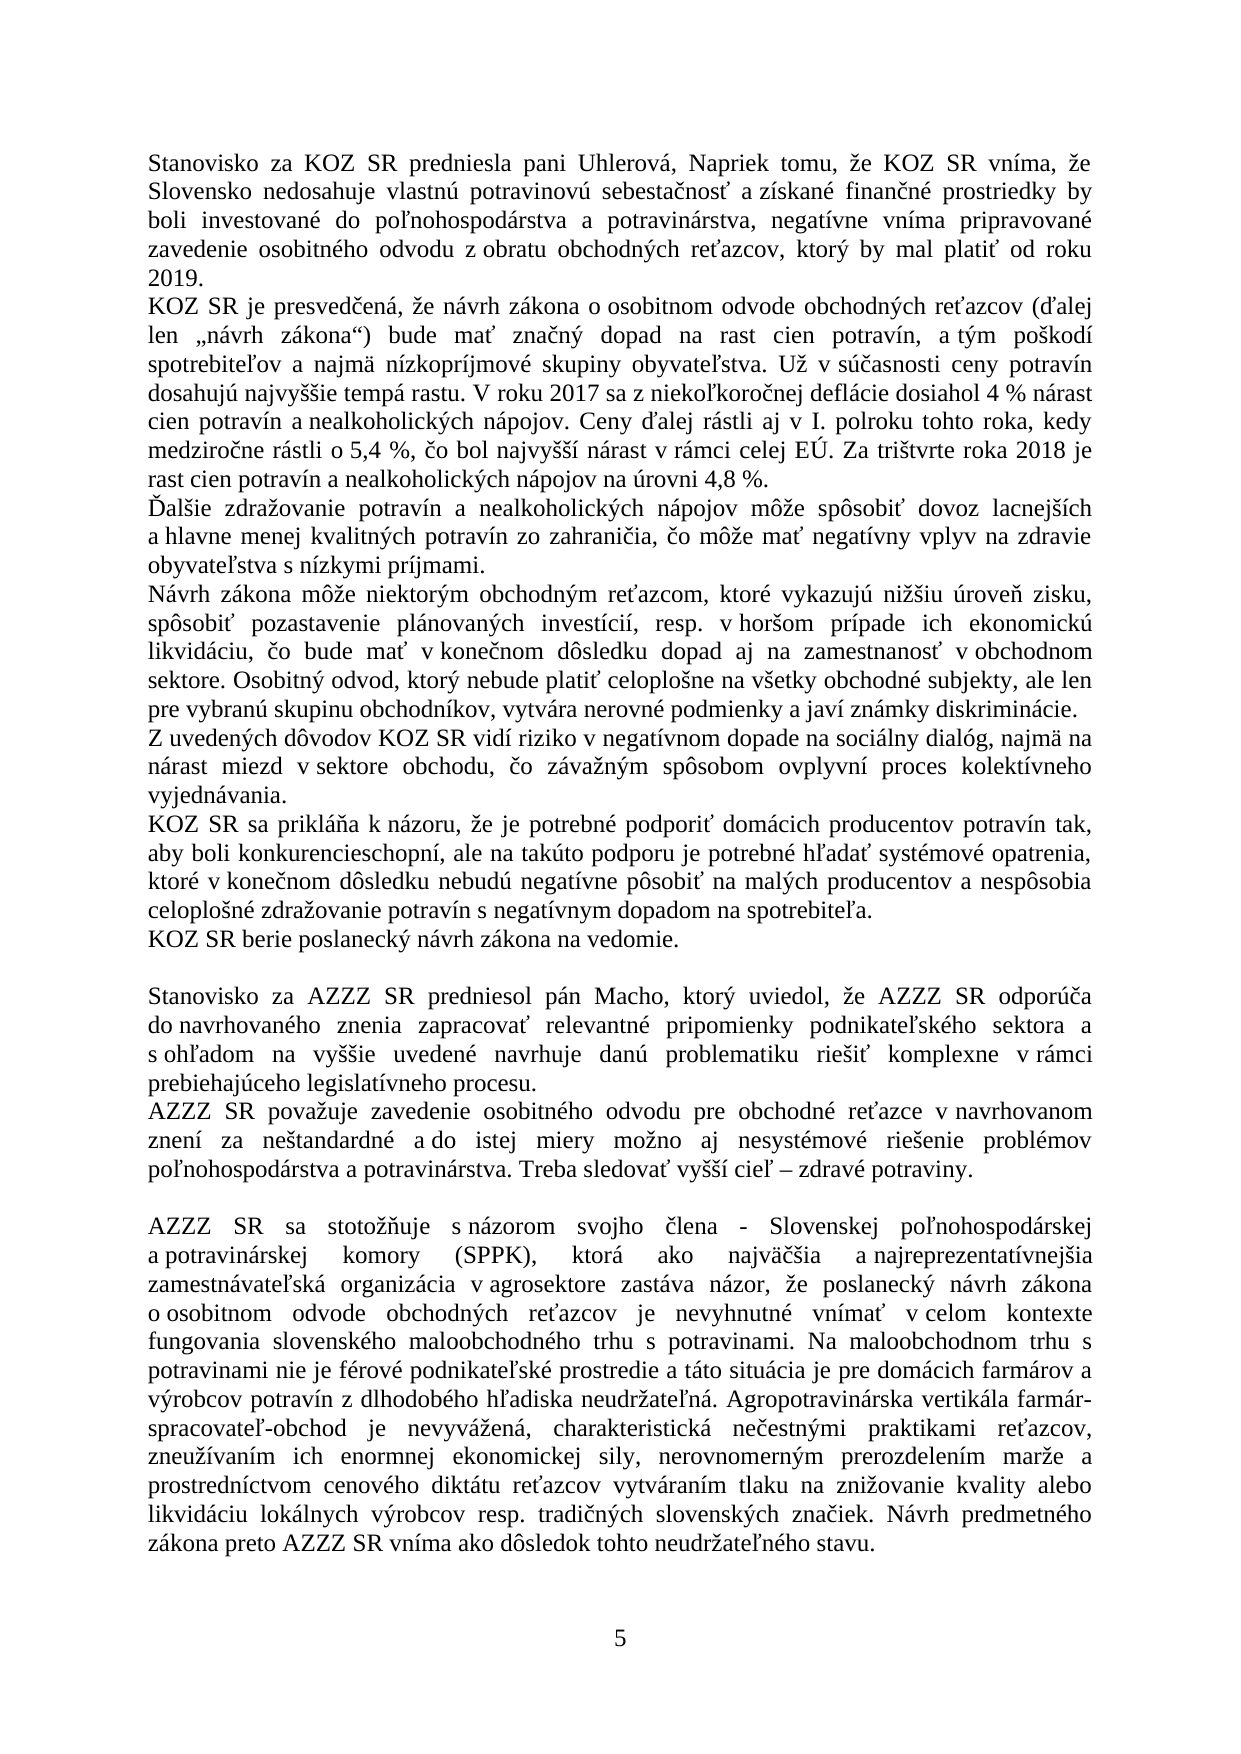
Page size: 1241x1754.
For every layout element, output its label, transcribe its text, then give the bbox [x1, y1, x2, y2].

text KOZ SR berie poslanecký návrh zákona na vedomie. [148, 924, 1093, 953]
text Z uvedených dôvodov KOZ SR vidí riziko v negatívnom dopade na sociálny dialóg, najmä na nárast miezd v sektore obchodu, čo závažným spôsobom ovplyvní proces kolektívneho vyjednávania. [148, 723, 1093, 809]
text Stanovisko za KOZ SR predniesla pani Uhlerová, Napriek tomu, že KOZ SR vníma, že Slovensko nedosahuje vlastnú potravinovú sebestačnosť a získané finančné prostriedky by boli investované do poľnohospodárstva a potravinárstva, negatívne vníma pripravované zavedenie osobitného odvodu z obratu obchodných reťazcov, ktorý by mal platiť od roku 2019. [148, 148, 1093, 291]
text Návrh zákona môže niektorým obchodným reťazcom, ktoré vykazujú nižšiu úroveň zisku, spôsobiť pozastavenie plánovaných investícií, resp. v horšom prípade ich ekonomickú likvidáciu, čo bude mať v konečnom dôsledku dopad aj na zamestnanosť v obchodnom sektore. Osobitný odvod, ktorý nebude platiť celoplošne na všetky obchodné subjekty, ale len pre vybranú skupinu obchodníkov, vytvára nerovné podmienky a javí známky diskriminácie. [148, 579, 1093, 723]
text KOZ SR je presvedčená, že návrh zákona o osobitnom odvode obchodných reťazcov (ďalej len „návrh zákona“) bude mať značný dopad na rast cien potravín, a tým poškodí spotrebiteľov a najmä nízkopríjmové skupiny obyvateľstva. Už v súčasnosti ceny potravín dosahujú najvyššie tempá rastu. V roku 2017 sa z niekoľkoročnej deflácie dosiahol 4 % nárast cien potravín a nealkoholických nápojov. Ceny ďalej rástli aj v I. polroku tohto roka, kedy medziročne rástli o 5,4 %, čo bol najvyšší nárast v rámci celej EÚ. Za trištvrte roka 2018 je rast cien potravín a nealkoholických nápojov na úrovni 4,8 %. [148, 291, 1093, 493]
text AZZZ SR sa stotožňuje s názorom svojho člena - Slovenskej poľnohospodárskej a potravinárskej komory (SPPK), ktorá ako najväčšia a najreprezentatívnejšia zamestnávateľská organizácia v agrosektore zastáva názor, že poslanecký návrh zákona o osobitnom odvode obchodných reťazcov je nevyhnutné vnímať v celom kontexte fungovania slovenského maloobchodného trhu s potravinami. Na maloobchodnom trhu s potravinami nie je férové podnikateľské prostredie a táto situácia je pre domácich farmárov a výrobcov potravín z dlhodobého hľadiska neudržateľná. Agropotravinárska vertikála farmár-spracovateľ-obchod je nevyvážená, charakteristická nečestnými praktikami reťazcov, zneužívaním ich enormnej ekonomickej sily, nerovnomerným prerozdelením marže a prostredníctvom cenového diktátu reťazcov vytváraním tlaku na znižovanie kvality alebo likvidáciu lokálnych výrobcov resp. tradičných slovenských značiek. Návrh predmetného zákona preto AZZZ SR vníma ako dôsledok tohto neudržateľného stavu. [148, 1211, 1093, 1556]
text AZZZ SR považuje zavedenie osobitného odvodu pre obchodné reťazce v navrhovanom znení za neštandardné a do istej miery možno aj nesystémové riešenie problémov poľnohospodárstva a potravinárstva. Treba sledovať vyšší cieľ – zdravé potraviny. [148, 1096, 1093, 1183]
text Stanovisko za AZZZ SR predniesol pán Macho, ktorý uviedol, že AZZZ SR odporúča do navrhovaného znenia zapracovať relevantné pripomienky podnikateľského sektora a s ohľadom na vyššie uvedené navrhuje danú problematiku riešiť komplexne v rámci prebiehajúceho legislatívneho procesu. [148, 981, 1093, 1096]
text Ďalšie zdražovanie potravín a nealkoholických nápojov môže spôsobiť dovoz lacnejších a hlavne menej kvalitných potravín zo zahraničia, čo môže mať negatívny vplyv na zdravie obyvateľstva s nízkymi príjmami. [148, 493, 1093, 579]
text KOZ SR sa prikláňa k názoru, že je potrebné podporiť domácich producentov potravín tak, aby boli konkurencieschopní, ale na takúto podporu je potrebné hľadať systémové opatrenia, ktoré v konečnom dôsledku nebudú negatívne pôsobiť na malých producentov a nespôsobia celoplošné zdražovanie potravín s negatívnym dopadom na spotrebiteľa. [148, 809, 1093, 924]
